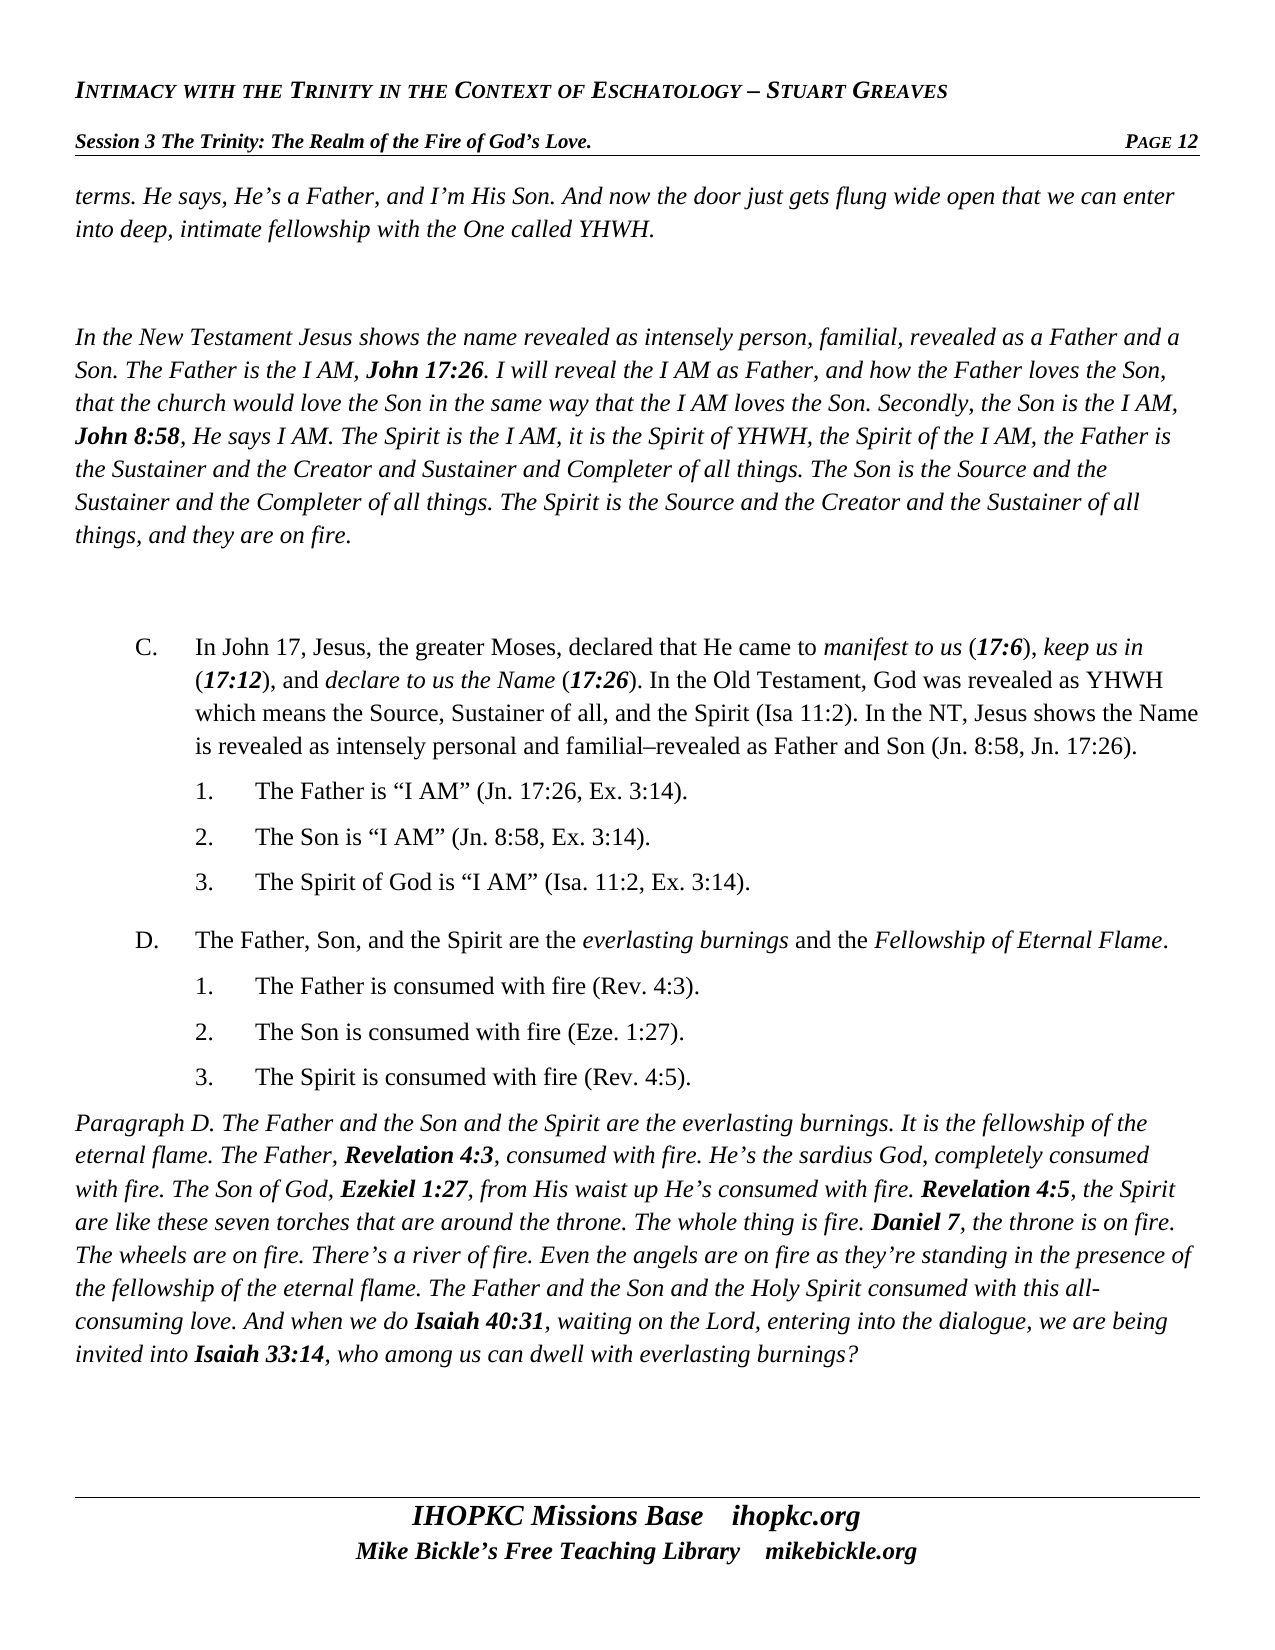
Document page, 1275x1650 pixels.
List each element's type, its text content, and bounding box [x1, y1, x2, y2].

text Paragraph D. The Father and the Son and the Spirit are the everlasting burnings. It is the fellowship of the eternal flame. The Father, Revelation 4:3, consumed with fire. He’s the sardius God, completely consumed with fire. The Son of God, Ezekiel 1:27, from His waist up He’s consumed with fire. Revelation 4:5, the Spirit are like these seven torches that are around the throne. The whole thing is fire. Daniel 7, the throne is on fire. The wheels are on fire. There’s a river of fire. Even the angels are on fire as they’re standing in the presence of the fellowship of the eternal flame. The Father and the Son and the Holy Spirit consumed with this all-consuming love. And when we do Isaiah 40:31, waiting on the Lord, entering into the dialogue, we are being invited into Isaiah 33:14, who among us can dwell with everlasting burnings? [75, 1108, 1200, 1367]
text The Spirit of God is “I AM” (Isa. 11:2, Ex. 3:14). [195, 867, 1200, 896]
text The Son is “I AM” (Jn. 8:58, Ex. 3:14). [195, 822, 1200, 851]
text The Spirit is consumed with fire (Rev. 4:5). [195, 1062, 1200, 1091]
text The Father is “I AM” (Jn. 17:26, Ex. 3:14). [195, 776, 1200, 805]
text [75, 181, 1200, 243]
text In the New Testament Jesus shows the name revealed as intensely person, familial, revealed as a Father and a Son. The Father is the I AM, John 17:26. I will reveal the I AM as Father, and how the Father loves the Son, that the church would love the Son in the same way that the I AM loves the Son. Secondly, the Son is the I AM, John 8:58, He says I AM. The Spirit is the I AM, it is the Spirit of YHWH, the Spirit of the I AM, the Father is the Sustainer and the Creator and Sustainer and Completer of all things. The Son is the Source and the Sustainer and the Completer of all things. The Spirit is the Source and the Creator and the Sustainer of all things, and they are on fire. [75, 322, 1200, 549]
text The Father, Son, and the Spirit are the everlasting burnings and the Fellowship of Eternal Flame. [135, 926, 1200, 954]
text The Son is consumed with fire (Eze. 1:27). [195, 1017, 1200, 1045]
text In John 17, Jesus, the greater Moses, declared that He came to manifest to us (17:6), keep us in (17:12), and declare to us the Name (17:26). In the Old Testament, God was revealed as YHWH which means the Source, Sustainer of all, and the Spirit (Isa 11:2). In the NT, Jesus shows the Name is revealed as intensely personal and familial–revealed as Father and Son (Jn. 8:58, Jn. 17:26). [135, 632, 1200, 760]
text The Father is consumed with fire (Rev. 4:3). [195, 971, 1200, 1000]
